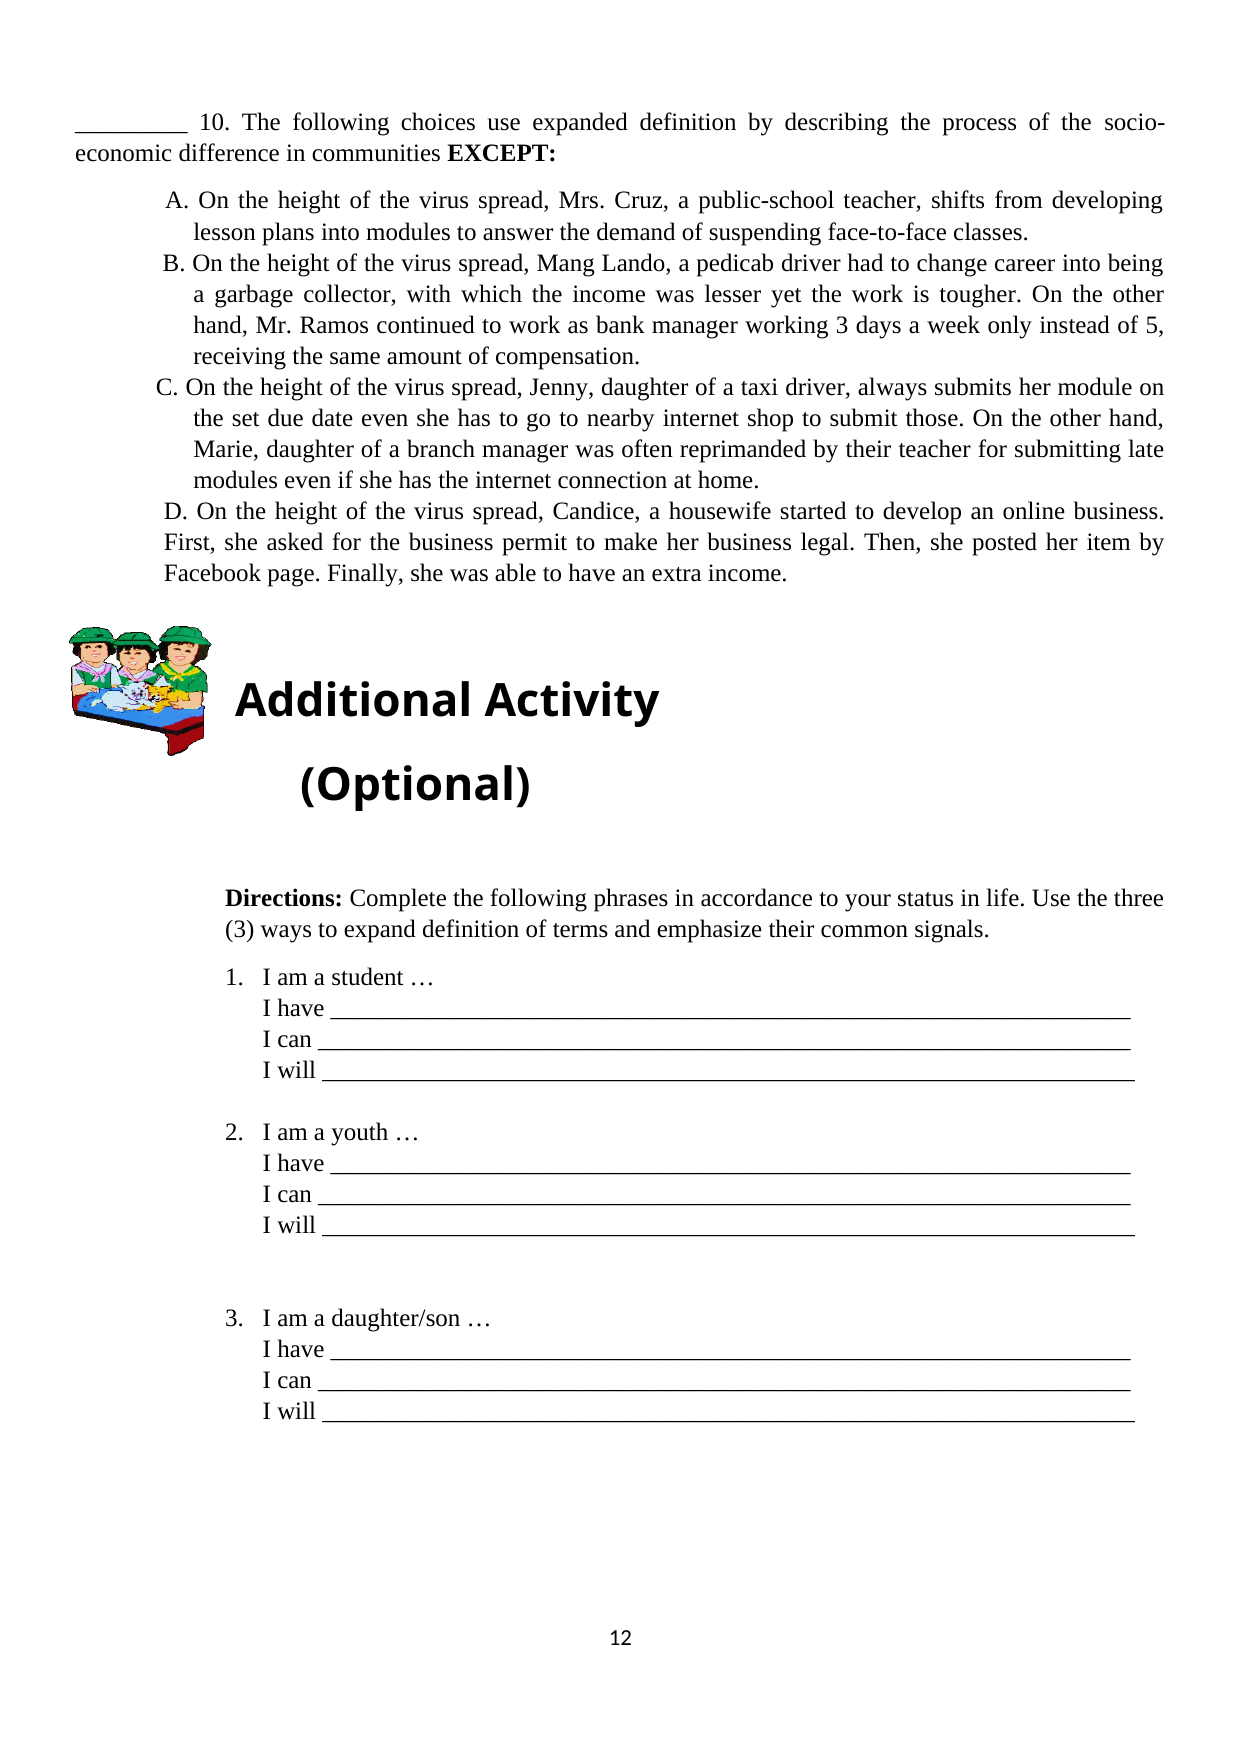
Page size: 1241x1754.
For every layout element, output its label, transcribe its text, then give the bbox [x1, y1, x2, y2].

list I can _________________________________________________________________ [262, 1365, 1165, 1394]
list I am a daughter/son … [225, 1303, 1165, 1332]
list C. On the height of the virus spread, Jenny, daughter of a taxi driver, always submits her module on the set due date even she has to go to nearby internet shop to submit those. On the other hand, Marie, daughter of a branch manager was often reprimanded by their teacher for submitting late modules even if she has the internet connection at home. [156, 372, 1165, 494]
list I will _________________________________________________________________ [262, 1396, 1165, 1425]
picture [66, 626, 212, 756]
list B. On the height of the virus spread, Mang Lando, a pedicab driver had to change career into being a garbage collector, with which the income was lesser yet the work is tougher. On the other hand, Mr. Ramos continued to work as bank manager working 3 days a week only instead of 5, receiving the same amount of compensation. [156, 248, 1165, 369]
list A. On the height of the virus spread, Mrs. Cruz, a public-school teacher, shifts from developing lesson plans into modules to answer the demand of suspending face-to-face classes. [165, 186, 1165, 245]
list I have ________________________________________________________________ [262, 1334, 1165, 1363]
list I am a student … [225, 962, 1165, 991]
list I can _________________________________________________________________ [262, 1024, 1165, 1053]
text (Optional) [178, 752, 1165, 814]
text Additional Activity [212, 668, 1165, 730]
list I have ________________________________________________________________ [262, 993, 1165, 1022]
text D. On the height of the virus spread, Candice, a housewife started to develop an online business. First, she asked for the business permit to make her business legal. Then, she posted her item by Facebook page. Finally, she was able to have an extra income. [164, 496, 1165, 587]
list I will _________________________________________________________________ [262, 1210, 1165, 1238]
list I can _________________________________________________________________ [262, 1179, 1165, 1207]
text _________ 10. The following choices use expanded definition by describing the process of the socio-economic difference in communities EXCEPT: [75, 107, 1165, 167]
text Directions: Complete the following phrases in accordance to your status in life. Use the three (3) ways to expand definition of terms and emphasize their common signals. [225, 883, 1165, 943]
list I am a youth … [225, 1117, 1165, 1145]
list I will _________________________________________________________________ [262, 1055, 1165, 1084]
list I have ________________________________________________________________ [262, 1148, 1165, 1176]
